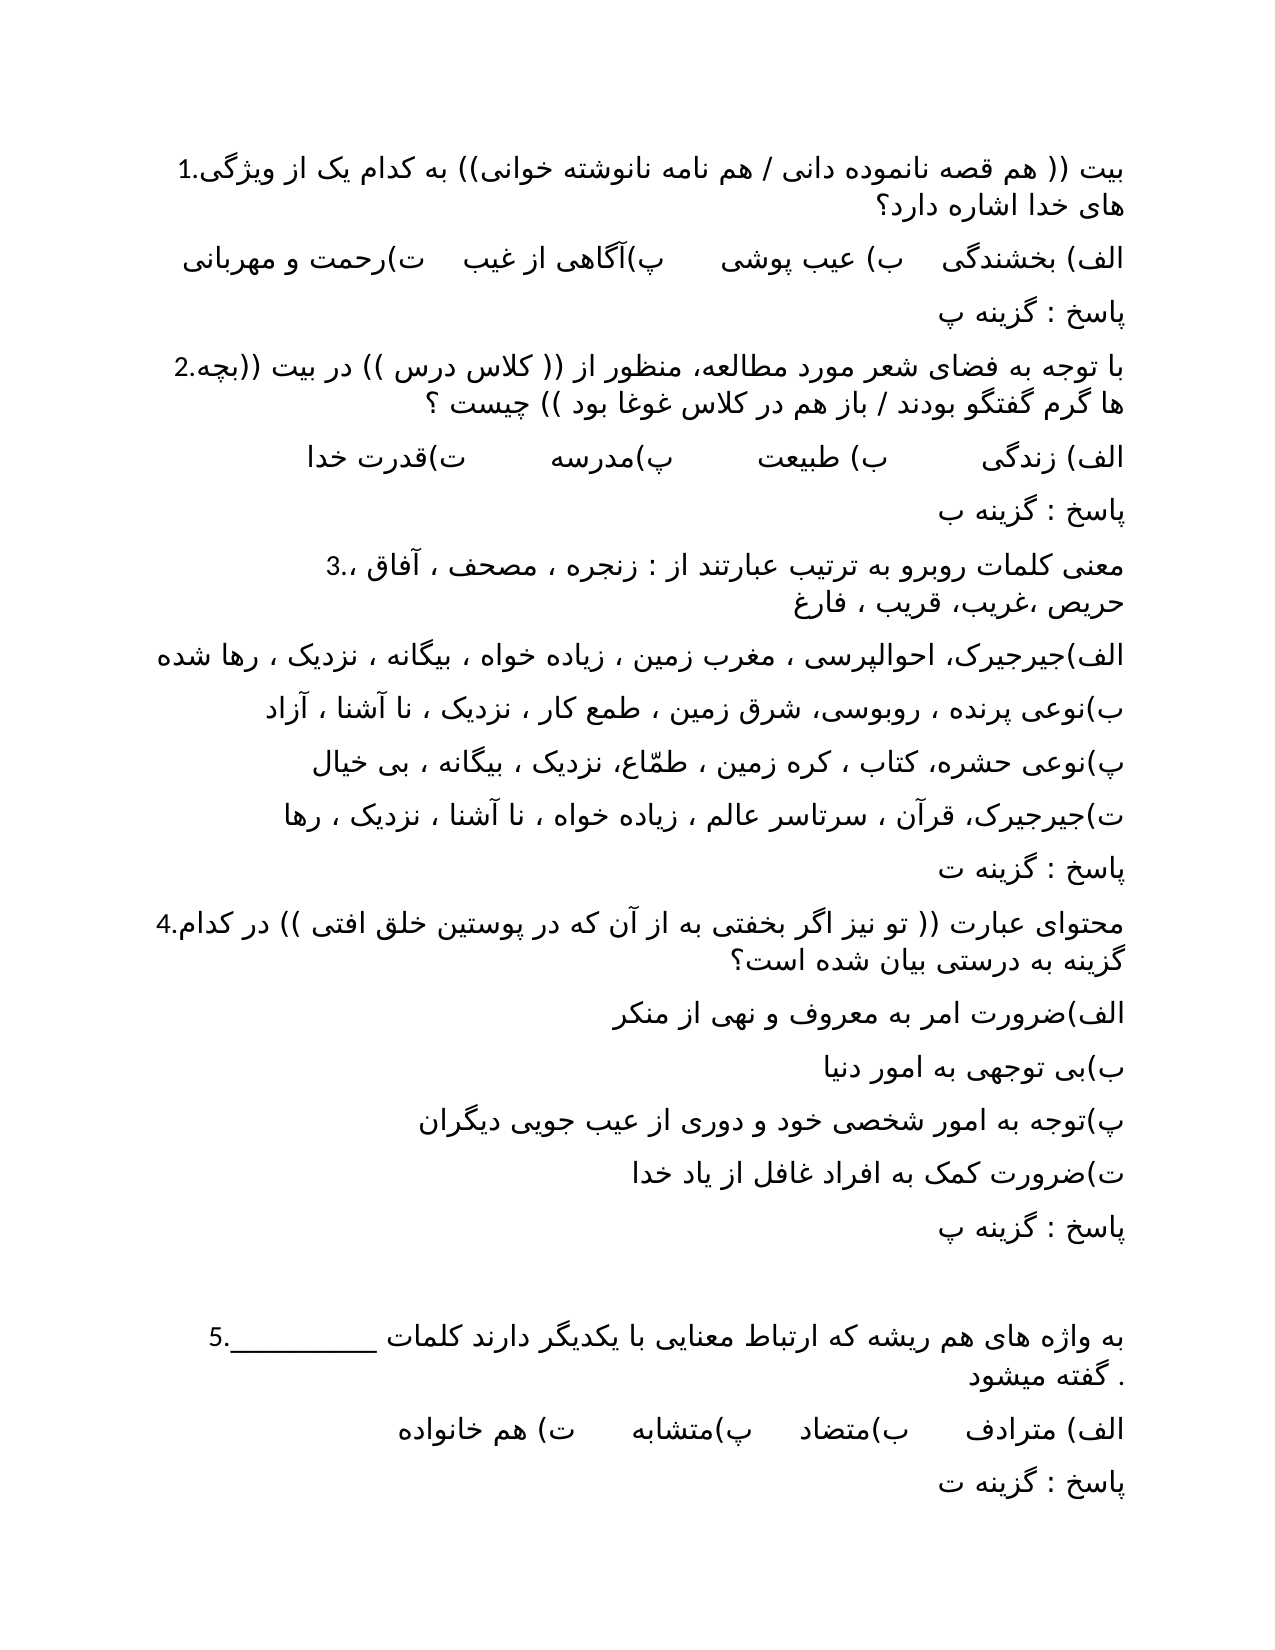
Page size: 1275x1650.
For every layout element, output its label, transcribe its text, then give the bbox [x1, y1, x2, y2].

text پاسخ : گزینه ت [150, 852, 1125, 886]
text الف) بخشندگی ب) عیب پوشی پ)آگاهی از غیب ت)رحمت و مهربانی [150, 242, 1125, 276]
text پاسخ : گزینه پ [150, 1210, 1125, 1244]
text پاسخ : گزینه پ [150, 295, 1125, 329]
text پاسخ : گزینه ب [150, 493, 1125, 527]
text 4.محتوای عبارت (( تو نیز اگر بخفتی به از آن که در پوستین خلق افتی )) در کدام گزینه به درستی بیان شده است؟ [150, 905, 1125, 977]
text ب)نوعی پرنده ، روبوسی، شرق زمین ، طمع کار ، نزدیک ، نا آشنا ، آزاد [150, 692, 1125, 726]
text پ)نوعی حشره، کتاب ، کره زمین ، طمّاع، نزدیک ، بیگانه ، بی خیال [150, 745, 1125, 779]
text 3.معنی کلمات روبرو به ترتیب عبارتند از : زنجره ، مصحف ، آفاق ، حریص ،غریب، قریب ، فارغ [150, 547, 1125, 619]
text ت)ضرورت کمک به افراد غافل از یاد خدا [150, 1157, 1125, 1191]
text الف) زندگی ب) طبیعت پ)مدرسه ت)قدرت خدا [150, 440, 1125, 474]
text 2.با توجه به فضای شعر مورد مطالعه، منظور از (( کلاس درس )) در بیت ((بچه ها گرم گفتگو بودند / باز هم در کلاس غوغا بود )) چیست ؟ [150, 348, 1125, 421]
text ت)جیرجیرک، قرآن ، سرتاسر عالم ، زیاده خواه ، نا آشنا ، نزدیک ، رها [150, 798, 1125, 832]
text الف)جیرجیرک، احوالپرسی ، مغرب زمین ، زیاده خواه ، بیگانه ، نزدیک ، رها شده [150, 638, 1125, 672]
text پ)توجه به امور شخصی خود و دوری از عیب جویی دیگران [150, 1103, 1125, 1137]
text الف)ضرورت امر به معروف و نهی از منکر [150, 997, 1125, 1031]
text الف) مترادف ب)متضاد پ)متشابه ت) هم خانواده [150, 1412, 1125, 1446]
text پاسخ : گزینه ت [150, 1465, 1125, 1499]
text 5.به واژه های هم ریشه که ارتباط معنایی با یکدیگر دارند کلمات __________ گفته میشود . [150, 1318, 1125, 1392]
text ب)بی توجهی به امور دنیا [150, 1050, 1125, 1084]
text 1.بیت (( هم قصه نانموده دانی / هم نامه نانوشته خوانی)) به کدام یک از ویژگی های خدا اشاره دارد؟ [150, 150, 1125, 222]
